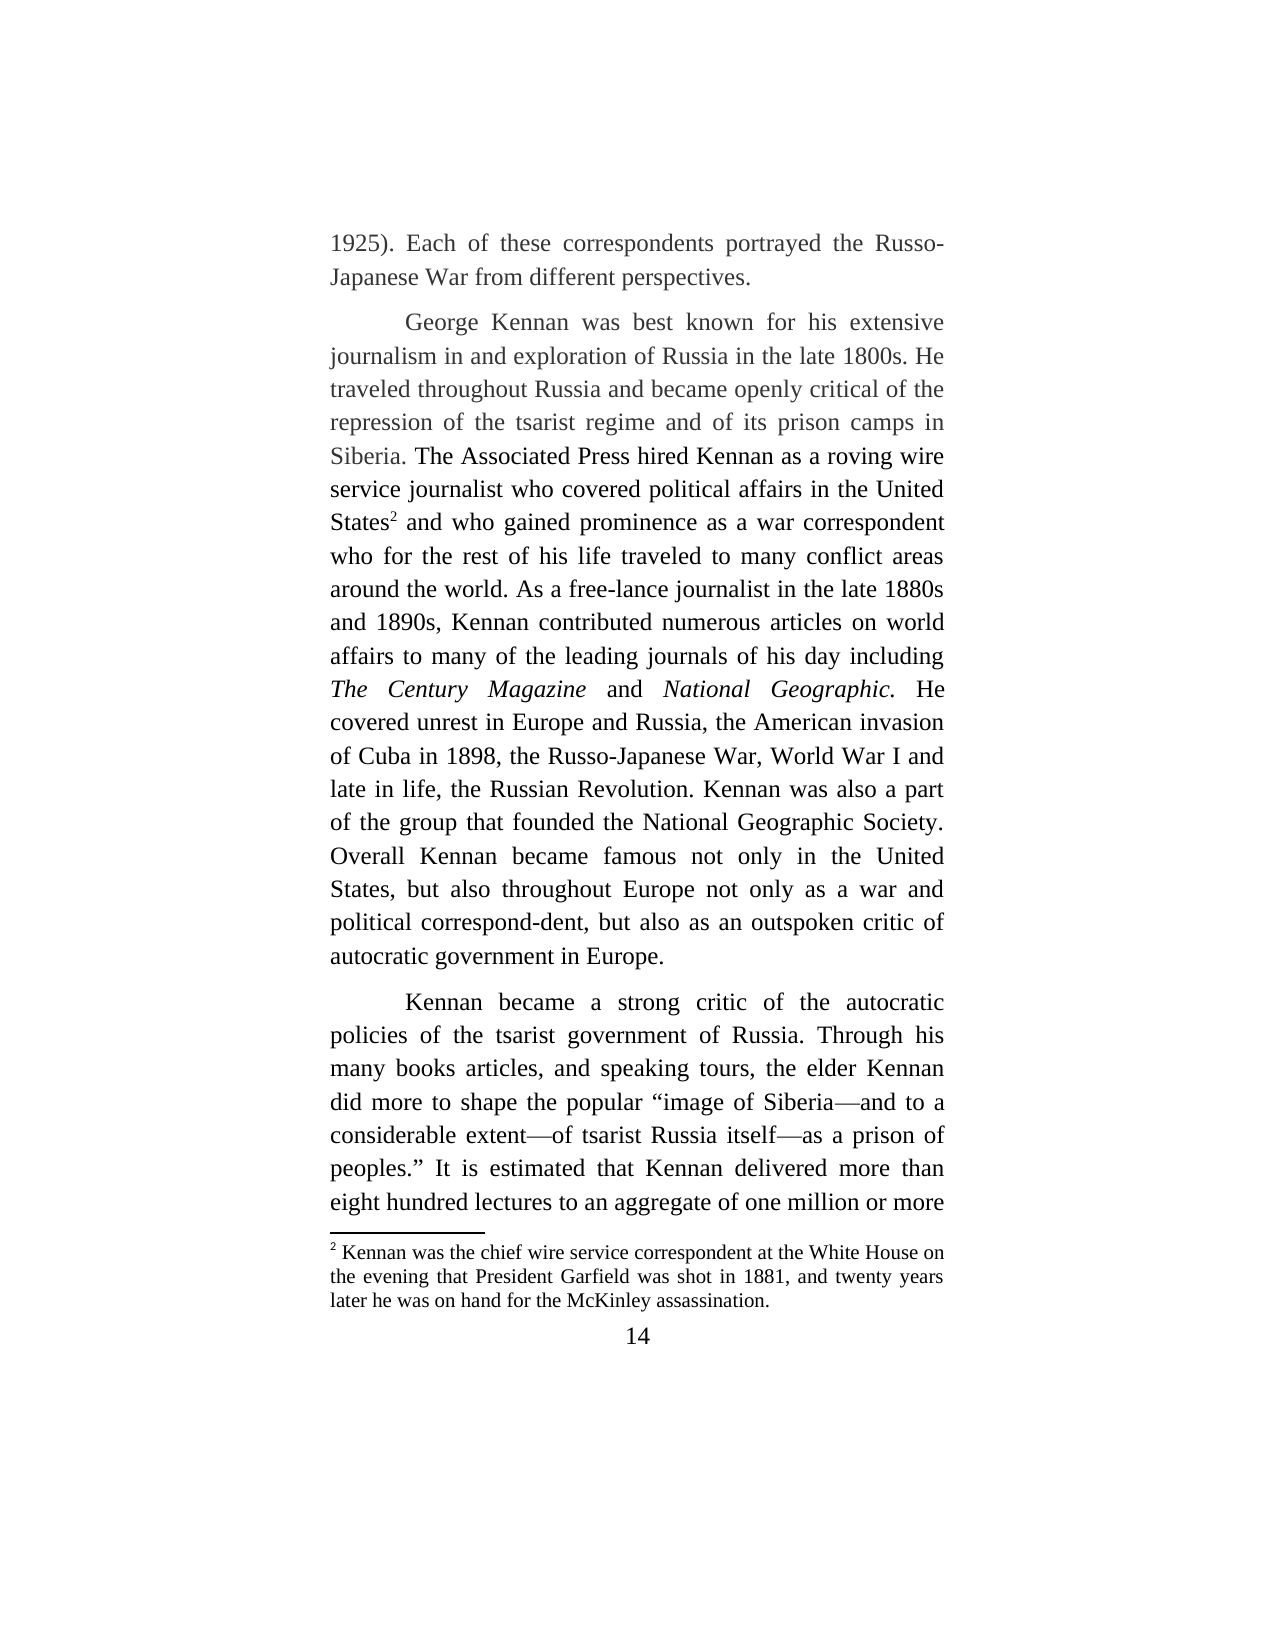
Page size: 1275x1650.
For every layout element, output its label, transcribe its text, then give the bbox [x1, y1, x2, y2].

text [330, 983, 945, 1217]
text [330, 225, 945, 292]
text George Kennan was best known for his extensive journalism in and exploration of Russia in the late 1800s. He traveled throughout Russia and became openly critical of the repression of the tsarist regime and of its prison camps in Siberia. The Associated Press hired Kennan as a roving wire service journalist who covered political affairs in the United States and who gained prominence as a war correspondent who for the rest of his life traveled to many conflict areas around the world. As a free-lance journalist in the late 1880s and 1890s, Kennan contributed numerous articles on world affairs to many of the leading journals of his day including The Century Magazine and National Geographic. He covered unrest in Europe and Russia, the American invasion of Cuba in 1898, the Russo-Japanese War, World War I and late in life, the Russian Revolution. Kennan was also a part of the group that founded the National Geographic Society. Overall Kennan became famous not only in the United States, but also throughout Europe not only as a war and political correspond-dent, but also as an outspoken critic of autocratic government in Europe. [330, 304, 945, 971]
